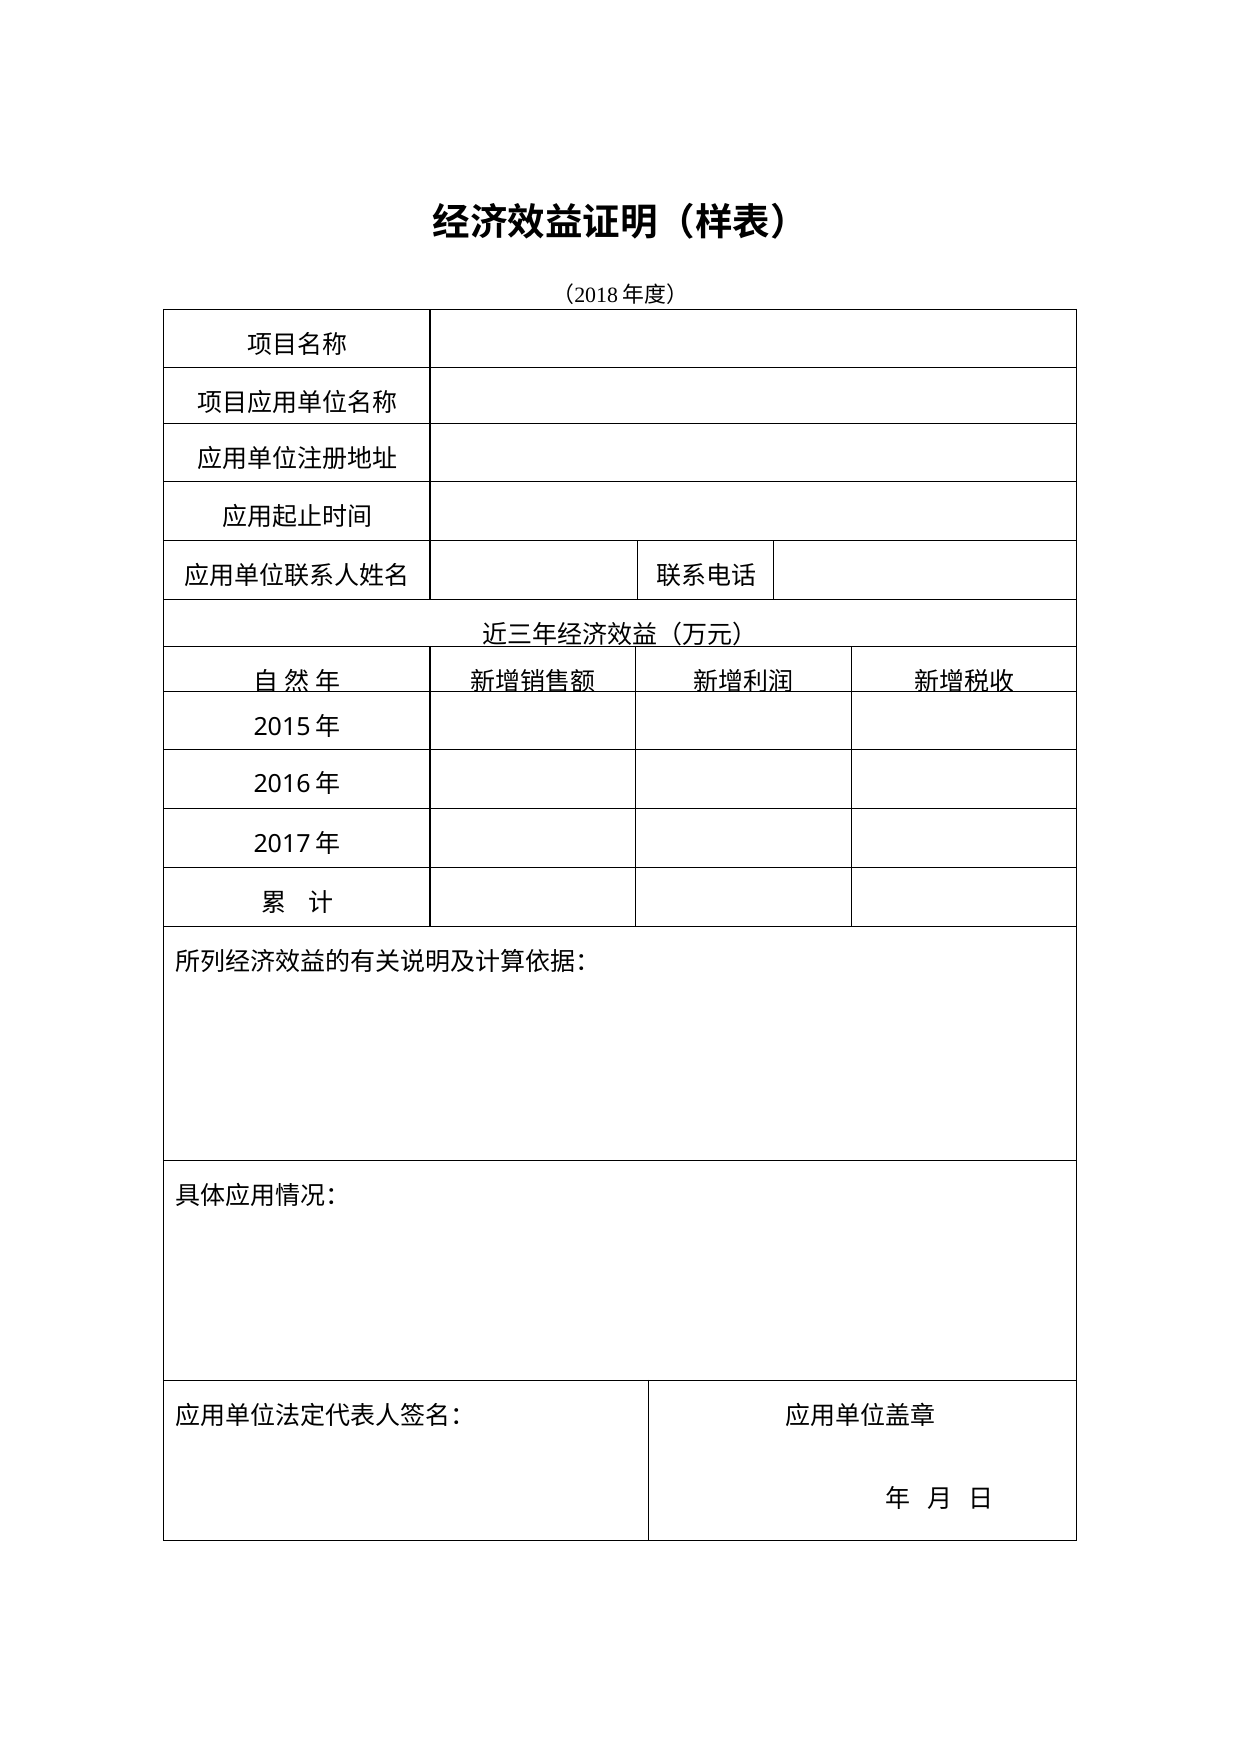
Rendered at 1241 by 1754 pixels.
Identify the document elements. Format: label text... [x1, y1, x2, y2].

table_cell [636, 692, 851, 748]
table_cell 近三年经济效益（万元） [164, 600, 1076, 646]
table_header 项目名称 [164, 310, 429, 367]
table_cell 联系电话 [638, 541, 773, 599]
table_cell 具体应用情况： [164, 1161, 1076, 1380]
table_cell 项目应用单位名称 [164, 368, 429, 423]
table_cell 2017年 [164, 809, 429, 867]
table_cell [431, 424, 1076, 481]
table_cell [431, 868, 635, 926]
table_cell 所列经济效益的有关说明及计算依据： [164, 927, 1076, 1160]
table_cell 新增税收 [852, 647, 1076, 691]
table_cell [636, 868, 851, 926]
table_cell [636, 809, 851, 867]
table_cell [774, 541, 1076, 599]
table_cell [431, 482, 1076, 540]
table_cell 应用单位盖章 年 月 日 [649, 1381, 1076, 1540]
table_cell 新增利润 [636, 647, 851, 691]
table_cell 累 计 [164, 868, 429, 926]
table_cell 2015年 [164, 692, 429, 748]
table_cell [431, 750, 635, 808]
table_cell 自 然 年 [164, 647, 429, 691]
table_cell [431, 692, 635, 748]
table_cell 应用起止时间 [164, 482, 429, 540]
table_cell [852, 868, 1076, 926]
table_cell 应用单位注册地址 [164, 424, 429, 481]
table_cell [431, 541, 637, 599]
table_cell [431, 809, 635, 867]
subtitle 经济效益证明（样表） [187, 187, 1053, 252]
table_cell [852, 692, 1076, 748]
table_cell [852, 809, 1076, 867]
table_cell 应用单位法定代表人签名： 年 月 日 [164, 1381, 648, 1540]
table_cell [852, 750, 1076, 808]
table_cell [431, 368, 1076, 423]
table_header [431, 310, 1076, 367]
text （2018年度） [187, 277, 1053, 309]
table_cell 应用单位联系人姓名 [164, 541, 429, 599]
table_cell [636, 750, 851, 808]
table_cell 新增销售额 [431, 647, 635, 691]
table_cell 2016年 [164, 750, 429, 808]
